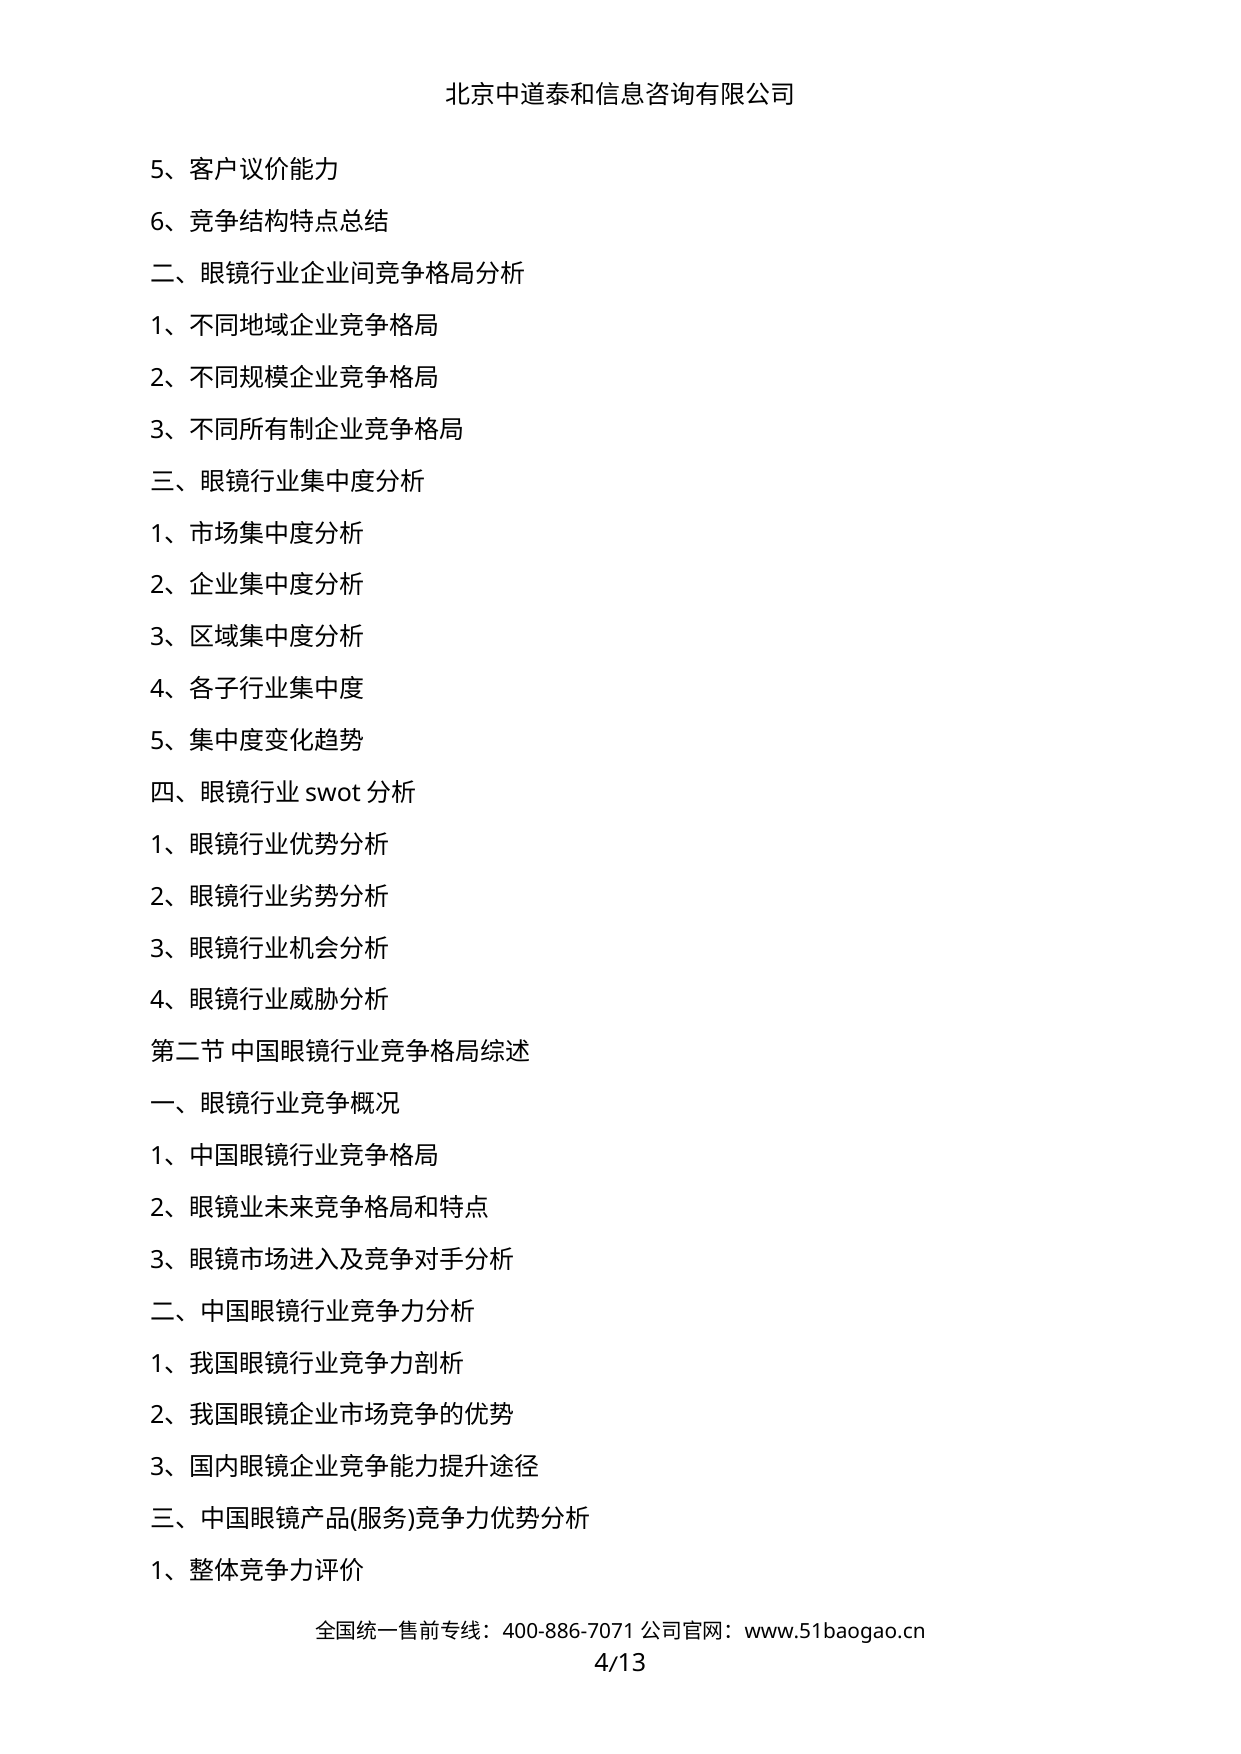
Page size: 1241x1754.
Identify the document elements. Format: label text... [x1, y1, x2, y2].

text 3、眼镜市场进入及竞争对手分析 [150, 1239, 1090, 1276]
text 1、中国眼镜行业竞争格局 [150, 1136, 1090, 1172]
text 一、眼镜行业竞争概况 [150, 1084, 1090, 1120]
text 二、眼镜行业企业间竞争格局分析 [150, 254, 1090, 290]
text 6、竞争结构特点总结 [150, 202, 1090, 238]
text 1、市场集中度分析 [150, 513, 1090, 549]
text 3、眼镜行业机会分析 [150, 928, 1090, 964]
text 1、不同地域企业竞争格局 [150, 306, 1090, 342]
text 4、眼镜行业威胁分析 [150, 980, 1090, 1016]
text 1、我国眼镜行业竞争力剖析 [150, 1343, 1090, 1379]
text 2、我国眼镜企业市场竞争的优势 [150, 1395, 1090, 1431]
text 2、企业集中度分析 [150, 565, 1090, 601]
text 1、整体竞争力评价 [150, 1551, 1090, 1587]
text 2、不同规模企业竞争格局 [150, 357, 1090, 394]
text 4、各子行业集中度 [150, 669, 1090, 705]
text 3、区域集中度分析 [150, 617, 1090, 653]
text 3、不同所有制企业竞争格局 [150, 409, 1090, 446]
text 5、客户议价能力 [150, 150, 1090, 186]
text 3、国内眼镜企业竞争能力提升途径 [150, 1447, 1090, 1483]
text 2、眼镜行业劣势分析 [150, 876, 1090, 912]
text 2、眼镜业未来竞争格局和特点 [150, 1187, 1090, 1224]
text 二、中国眼镜行业竞争力分析 [150, 1291, 1090, 1327]
text 三、眼镜行业集中度分析 [150, 461, 1090, 497]
text 1、眼镜行业优势分析 [150, 824, 1090, 861]
text 第二节 中国眼镜行业竞争格局综述 [150, 1032, 1090, 1068]
text 四、眼镜行业swot分析 [150, 772, 1090, 809]
text 5、集中度变化趋势 [150, 721, 1090, 757]
text 三、中国眼镜产品(服务)竞争力优势分析 [150, 1499, 1090, 1535]
